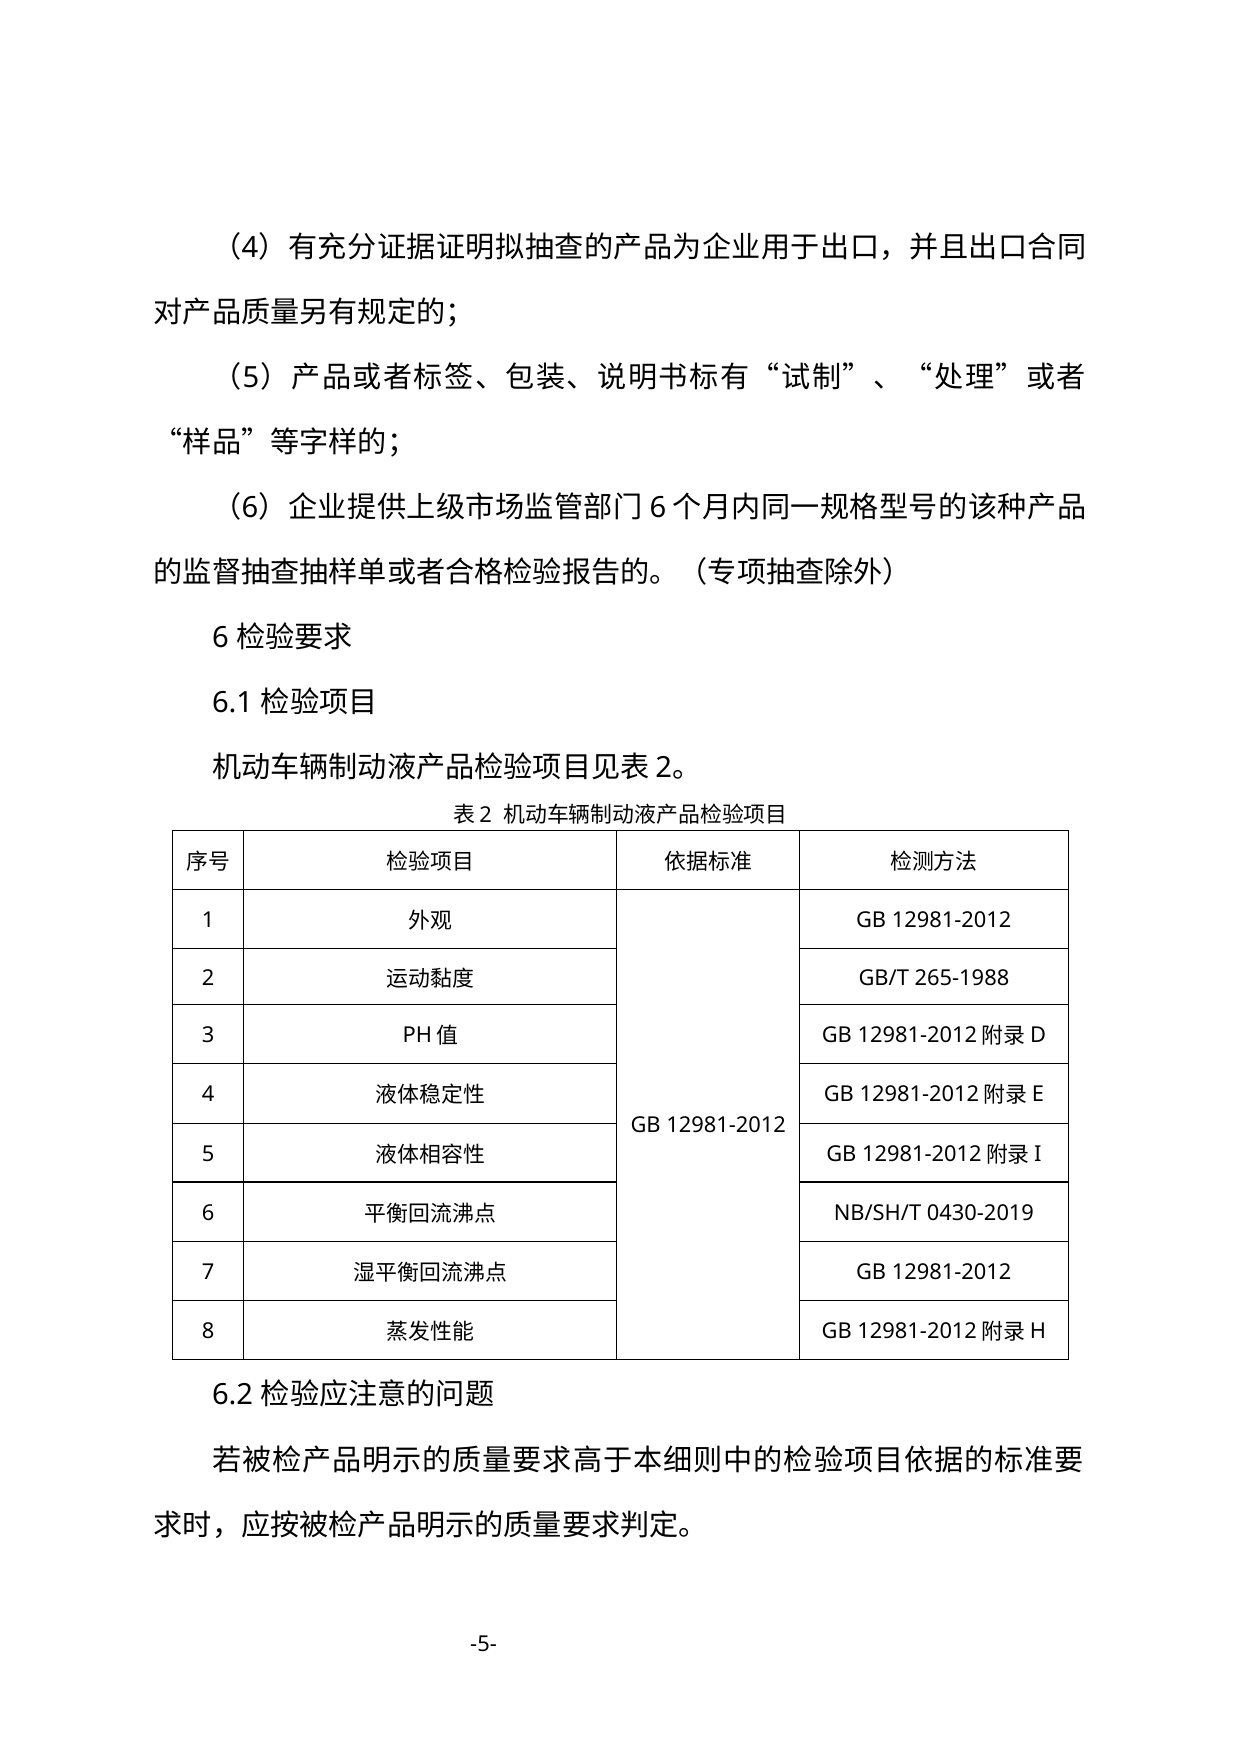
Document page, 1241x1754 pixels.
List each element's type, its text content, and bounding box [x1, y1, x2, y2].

table_cell 6 [173, 1183, 243, 1241]
text 机动车辆制动液产品检验项目见表2。 [153, 732, 1087, 797]
table_cell 运动黏度 [244, 949, 616, 1004]
text 6 检验要求 [153, 602, 1087, 667]
table_cell 7 [173, 1242, 243, 1299]
table_cell 蒸发性能 [244, 1301, 616, 1359]
table_cell 1 [173, 890, 243, 948]
table_cell GB 12981-2012 [617, 890, 799, 1359]
text 若被检产品明示的质量要求高于本细则中的检验项目依据的标准要求时，应按被检产品明示的质量要求判定。 [153, 1425, 1087, 1555]
table_cell GB 12981-2012 [800, 1242, 1068, 1299]
table_cell 4 [173, 1064, 243, 1122]
text （6）企业提供上级市场监管部门6个月内同一规格型号的该种产品的监督抽查抽样单或者合格检验报告的。（专项抽查除外） [153, 472, 1087, 602]
text （5）产品或者标签、包装、说明书标有“试制”、“处理”或者“样品”等字样的； [153, 342, 1087, 472]
table_header 检测方法 [800, 831, 1068, 889]
text 6.1 检验项目 [153, 667, 1087, 732]
text （4）有充分证据证明拟抽查的产品为企业用于出口，并且出口合同对产品质量另有规定的； [153, 212, 1087, 342]
table_cell GB 12981-2012附录H [800, 1301, 1068, 1359]
table_cell GB 12981-2012附录D [800, 1005, 1068, 1063]
table_header 依据标准 [617, 831, 799, 889]
table_cell 3 [173, 1005, 243, 1063]
table_cell 液体稳定性 [244, 1064, 616, 1122]
table_cell 5 [173, 1124, 243, 1181]
table_cell 液体相容性 [244, 1124, 616, 1181]
table_cell 外观 [244, 890, 616, 948]
text 表2 机动车辆制动液产品检验项目 [153, 797, 1087, 830]
table_header 序号 [173, 831, 243, 889]
table_cell 湿平衡回流沸点 [244, 1242, 616, 1299]
table_header 检验项目 [244, 831, 616, 889]
table_cell 2 [173, 949, 243, 1004]
table_cell NB/SH/T 0430-2019 [800, 1183, 1068, 1241]
table_cell 8 [173, 1301, 243, 1359]
table_cell GB/T 265-1988 [800, 949, 1068, 1004]
table_cell GB 12981-2012附录E [800, 1064, 1068, 1122]
table_cell PH值 [244, 1005, 616, 1063]
table_cell GB 12981-2012附录I [800, 1124, 1068, 1181]
table_cell GB 12981-2012 [800, 890, 1068, 948]
text 6.2 检验应注意的问题 [153, 1360, 1087, 1425]
table_cell 平衡回流沸点 [244, 1183, 616, 1241]
